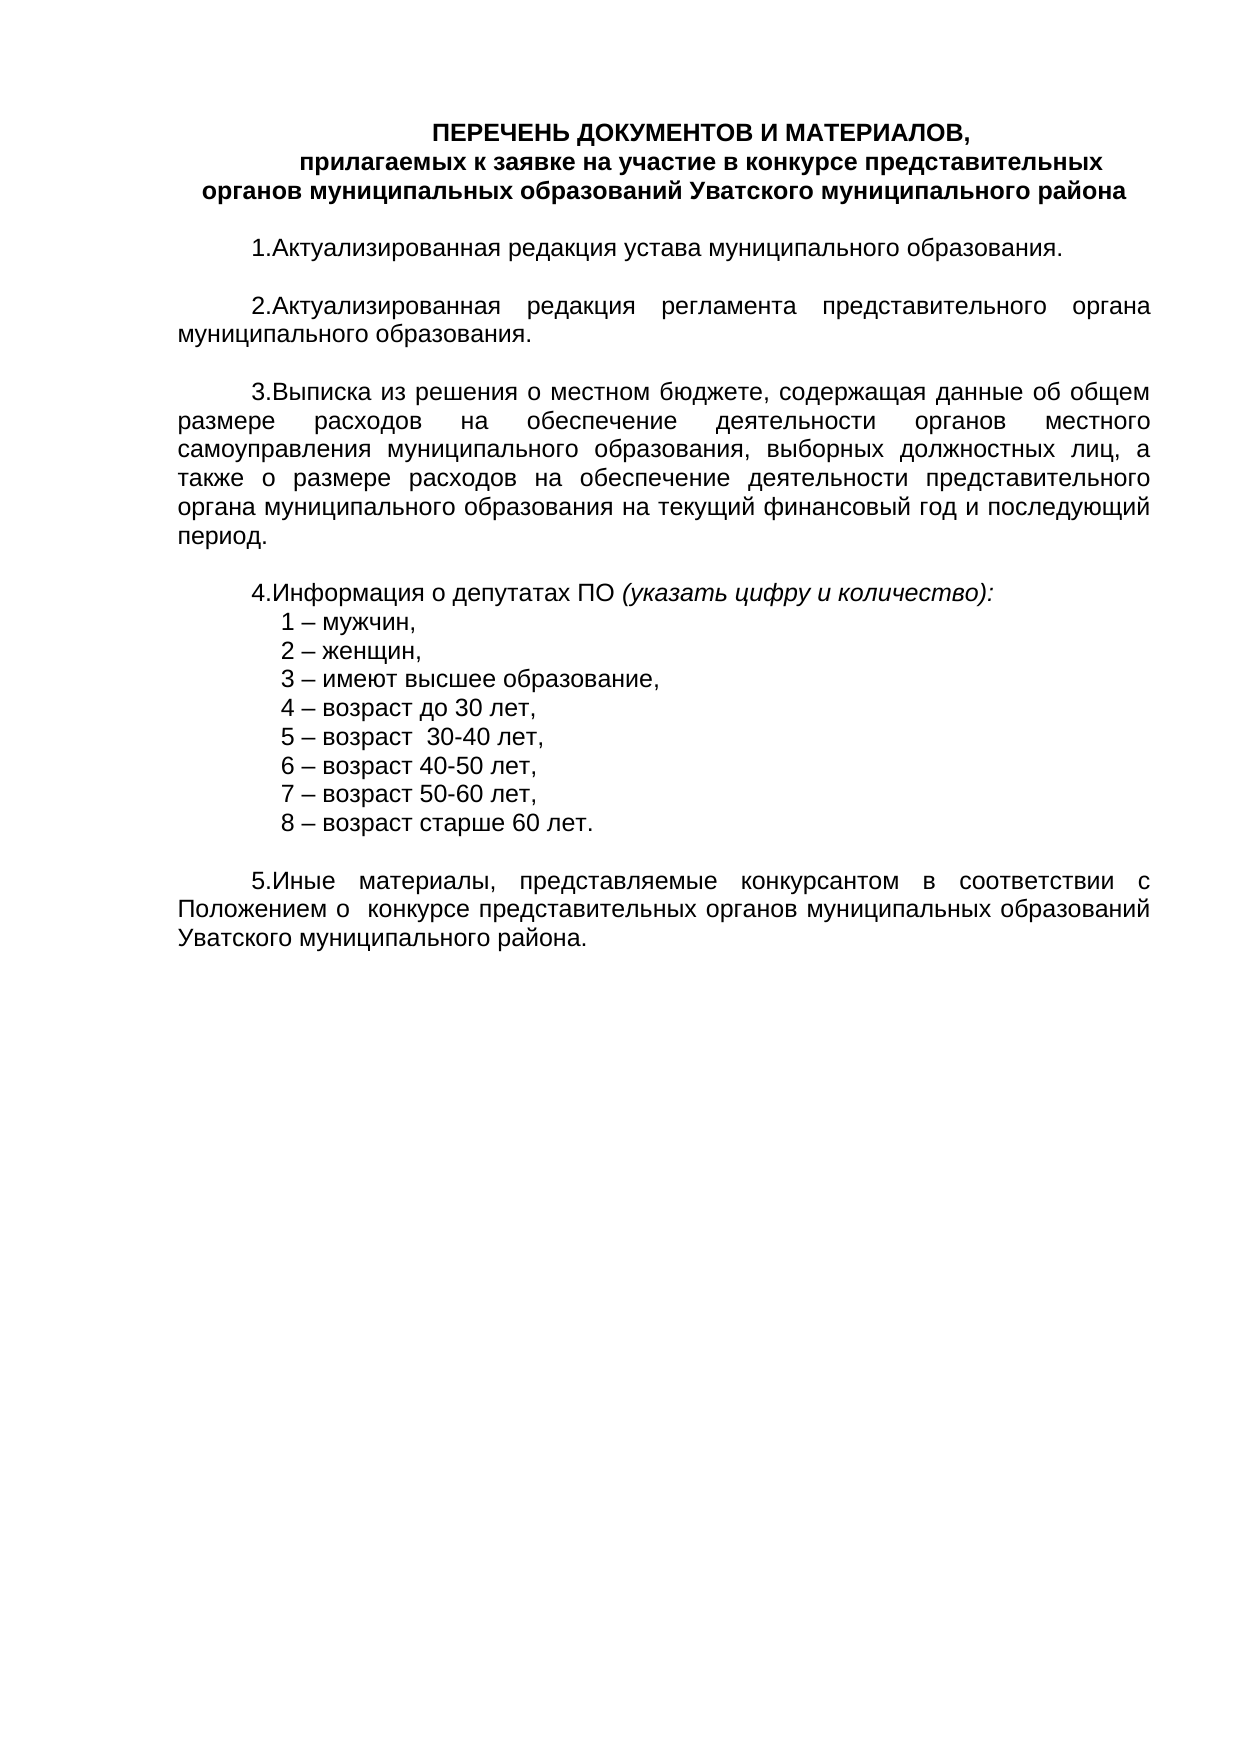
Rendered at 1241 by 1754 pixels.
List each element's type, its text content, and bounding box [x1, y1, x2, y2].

text 1 – мужчин, [177, 607, 1152, 636]
text 4.Информация о депутатах ПО (указать цифру и количество): [177, 578, 1152, 607]
text ПЕРЕЧЕНЬ ДОКУМЕНТОВ И МАТЕРИАЛОВ, [177, 118, 1152, 147]
text 7 – возраст 50-60 лет, [177, 779, 1152, 808]
text 6 – возраст 40-50 лет, [177, 751, 1152, 779]
text 1.Актуализированная редакция устава муниципального образования. [177, 233, 1152, 262]
text 4 – возраст до 30 лет, [177, 693, 1152, 722]
text 2 – женщин, [177, 636, 1152, 664]
text прилагаемых к заявке на участие в конкурсе представительных органов муниципальных образований Уватского муниципального района [177, 147, 1152, 204]
text 3 – имеют высшее образование, [177, 664, 1152, 693]
text 3.Выписка из решения о местном бюджете, содержащая данные об общем размере расходов на обеспечение деятельности органов местного самоуправления муниципального образования, выборных должностных лиц, а также о размере расходов на обеспечение деятельности представительного органа муниципального образования на текущий финансовый год и последующий период. [177, 377, 1152, 549]
text 5.Иные материалы, представляемые конкурсантом в соответствии с Положением о конкурсе представительных органов муниципальных образований Уватского муниципального района. [177, 866, 1152, 952]
text 2.Актуализированная редакция регламента представительного органа муниципального образования. [177, 291, 1152, 348]
text 5 – возраст 30-40 лет, [177, 722, 1152, 751]
text 8 – возраст старше 60 лет. [177, 808, 1152, 837]
